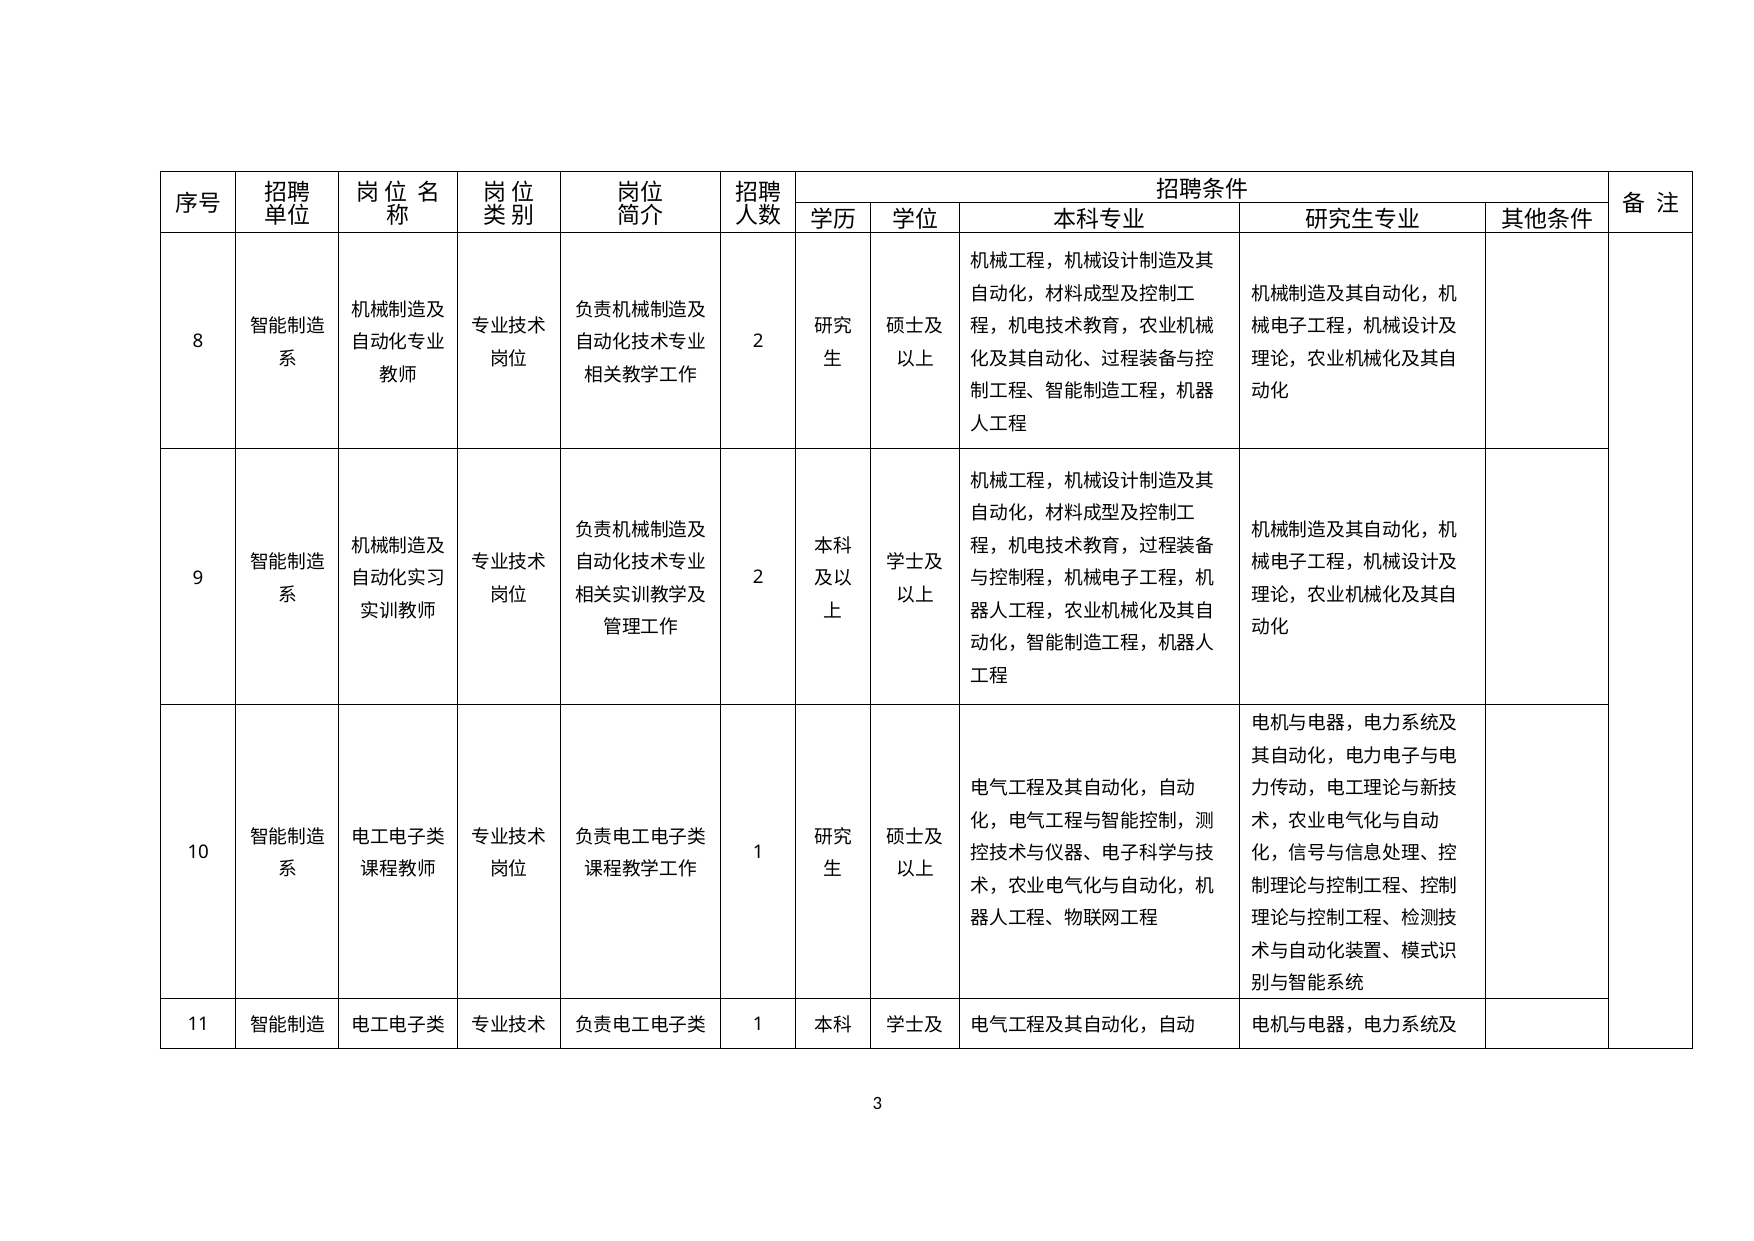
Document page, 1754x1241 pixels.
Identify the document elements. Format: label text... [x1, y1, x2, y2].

table_header 备 注 [1609, 172, 1692, 232]
table_cell 机械制造及自动化专业教师 [339, 233, 457, 448]
table_header 招聘 单位 [236, 172, 338, 232]
table_cell 智能制造系 [236, 705, 338, 998]
table_header 招聘 人数 [721, 172, 795, 232]
table_cell 机械工程，机械设计制造及其自动化，材料成型及控制工程，机电技术教育，农业机械化及其自动化、过程装备与控制工程、智能制造工程，机器人工程 [960, 233, 1239, 448]
table_cell 负责机械制造及自动化技术专业相关教学工作 [561, 233, 720, 448]
table_cell 电机与电器，电力系统及其自动化，电力电子与电力传动，电工理论与新技术，农业电气化与自动化，信号与信息处理、控制理论与控制工程、控制理论与控制工程、检测技术与自动化装置、模式识别与智能系统 [1240, 705, 1485, 998]
table_cell 电工电子类课程实训教师 [339, 999, 457, 1047]
table_cell 机械制造及其自动化，机械电子工程，机械设计及理论，农业机械化及其自动化 [1240, 233, 1485, 448]
table_cell 负责电工电子类课程相关实训教学及管理工作 [561, 999, 720, 1047]
table_header 招聘条件 [796, 172, 1608, 202]
table_cell 2 [721, 233, 795, 448]
table_header 岗位 简介 [561, 172, 720, 232]
table_header 序号 [161, 172, 235, 232]
table_cell 其他条件 [1486, 203, 1608, 232]
table_cell 10 [161, 705, 235, 998]
table_cell 学士及以上 [871, 999, 959, 1047]
table_cell 电工电子类课程教师 [339, 705, 457, 998]
table_cell 机械工程，机械设计制造及其自动化，材料成型及控制工程，机电技术教育，过程装备与控制程，机械电子工程，机器人工程，农业机械化及其自动化，智能制造工程，机器人工程 [960, 449, 1239, 704]
table_cell 2 [721, 449, 795, 704]
table_cell 机械制造及其自动化，机械电子工程，机械设计及理论，农业机械化及其自动化 [1240, 449, 1485, 704]
table_cell 智能制造系 [236, 233, 338, 448]
table_cell [1486, 449, 1608, 704]
table_cell 专业技术岗位 [458, 705, 560, 998]
table_cell 专业技术岗位 [458, 449, 560, 704]
table_cell 负责机械制造及自动化技术专业相关实训教学及管理工作 [561, 449, 720, 704]
table_cell 学士及以上 [871, 449, 959, 704]
table_cell 研究生 [796, 705, 870, 998]
table_cell 1 [721, 999, 795, 1047]
table_cell 本科专业 [960, 203, 1239, 232]
table_cell 负责电工电子类课程教学工作 [561, 705, 720, 998]
table_cell 11 [161, 999, 235, 1047]
table_cell 研究生 [796, 233, 870, 448]
table_header 岗 位 名 称 [339, 172, 457, 232]
table_cell 电气工程及其自动化，自动化，电气工程与智能控制，测控技术与仪器、电子科学与技术，农业电气化与自动化，机器人工程、物联网工程 [960, 705, 1239, 998]
table_cell 1 [721, 705, 795, 998]
table_cell 学历 [796, 203, 870, 232]
table_cell [1486, 233, 1608, 448]
table_cell 硕士及以上 [871, 233, 959, 448]
table_cell 机械制造及自动化实习实训教师 [339, 449, 457, 704]
table_cell 本科及以上 [796, 449, 870, 704]
table_header 岗 位 类 别 [458, 172, 560, 232]
table_cell 智能制造系 [236, 449, 338, 704]
table_cell 研究生专业 [1240, 203, 1485, 232]
table_cell 9 [161, 449, 235, 704]
table_cell 专业技术岗位 [458, 999, 560, 1047]
table_cell 本科及以上 [796, 999, 870, 1047]
table_cell 专业技术岗位 [458, 233, 560, 448]
table_cell 智能制造系 [236, 999, 338, 1047]
table_cell [1486, 999, 1608, 1047]
table_cell 8 [161, 233, 235, 448]
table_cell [960, 999, 1239, 1047]
table_cell 硕士及以上 [871, 705, 959, 998]
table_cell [1240, 999, 1485, 1047]
table_cell [1486, 705, 1608, 998]
table_cell 学位 [871, 203, 959, 232]
